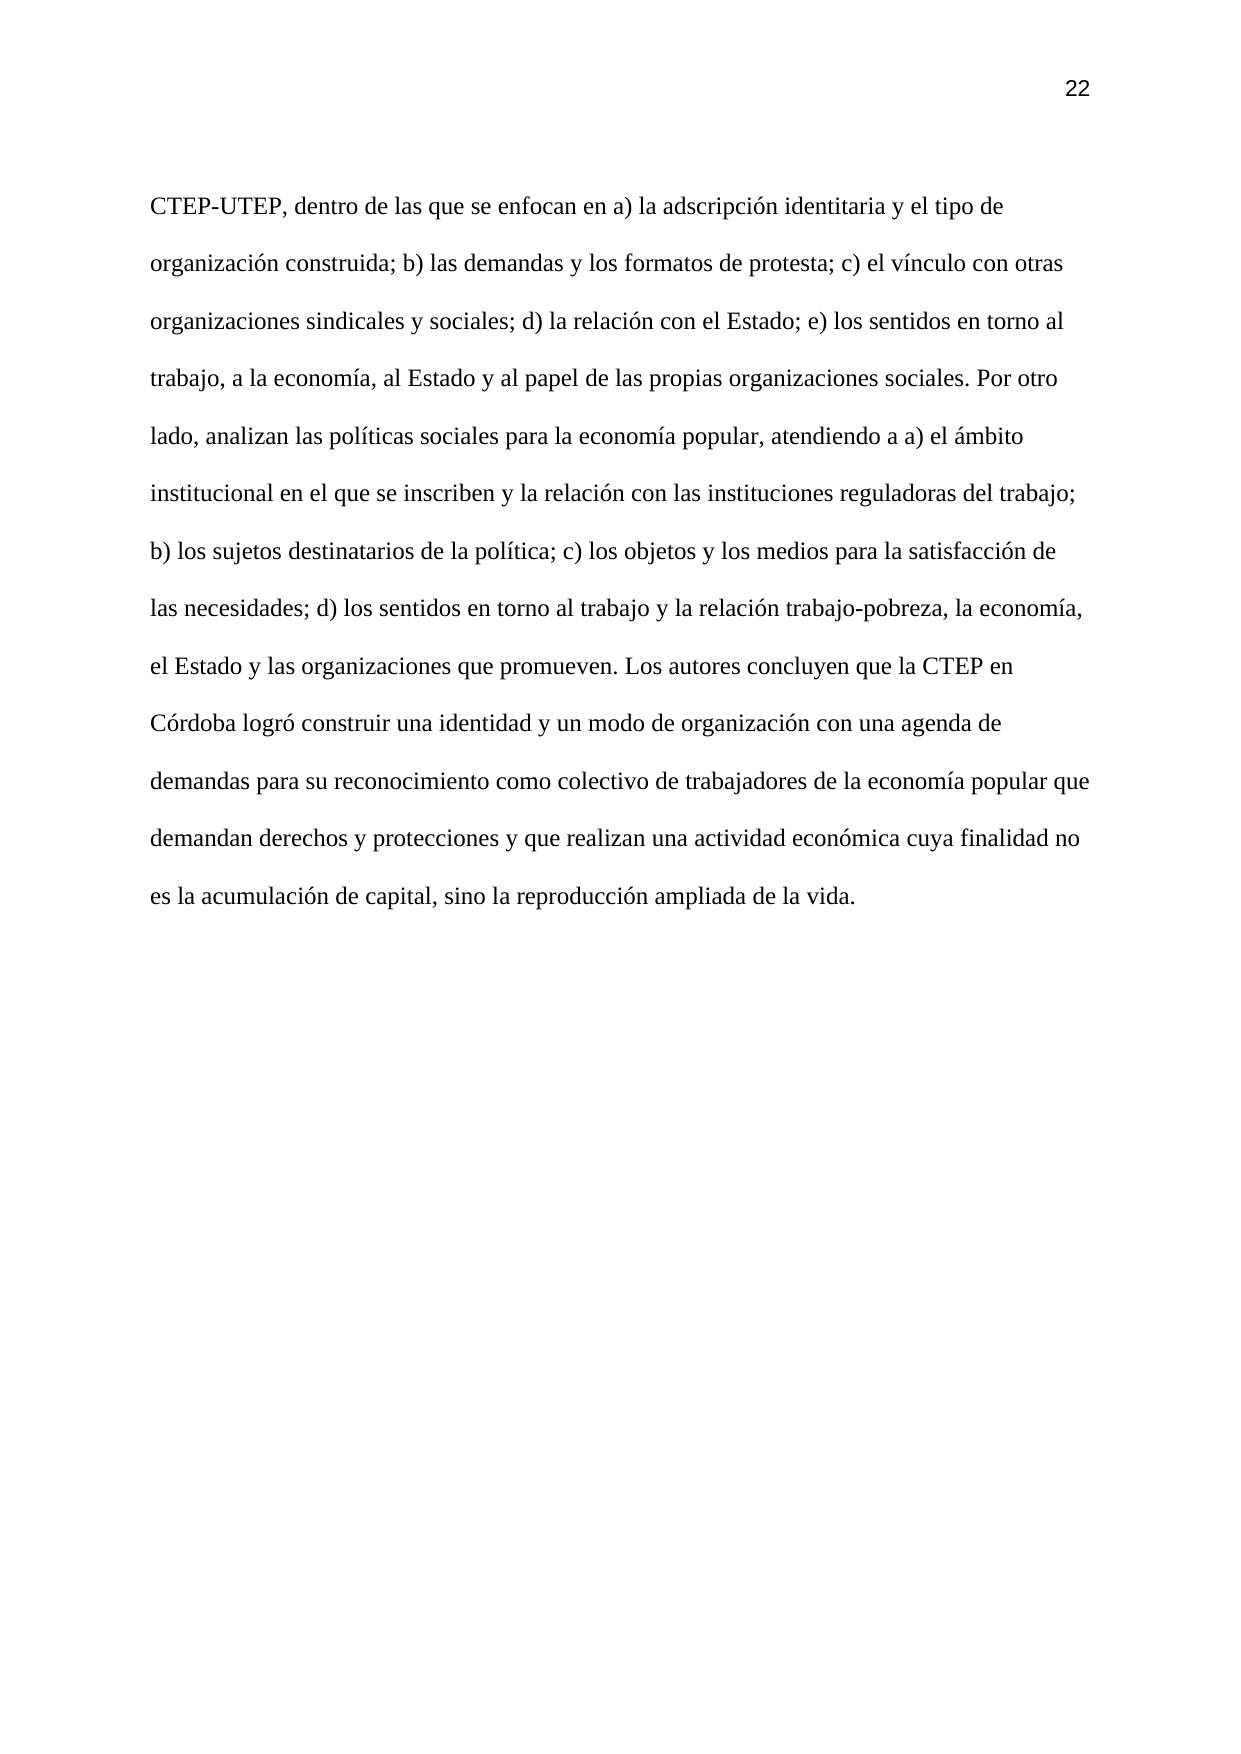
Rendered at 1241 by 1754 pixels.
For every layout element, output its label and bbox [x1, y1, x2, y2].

text [150, 191, 1090, 909]
